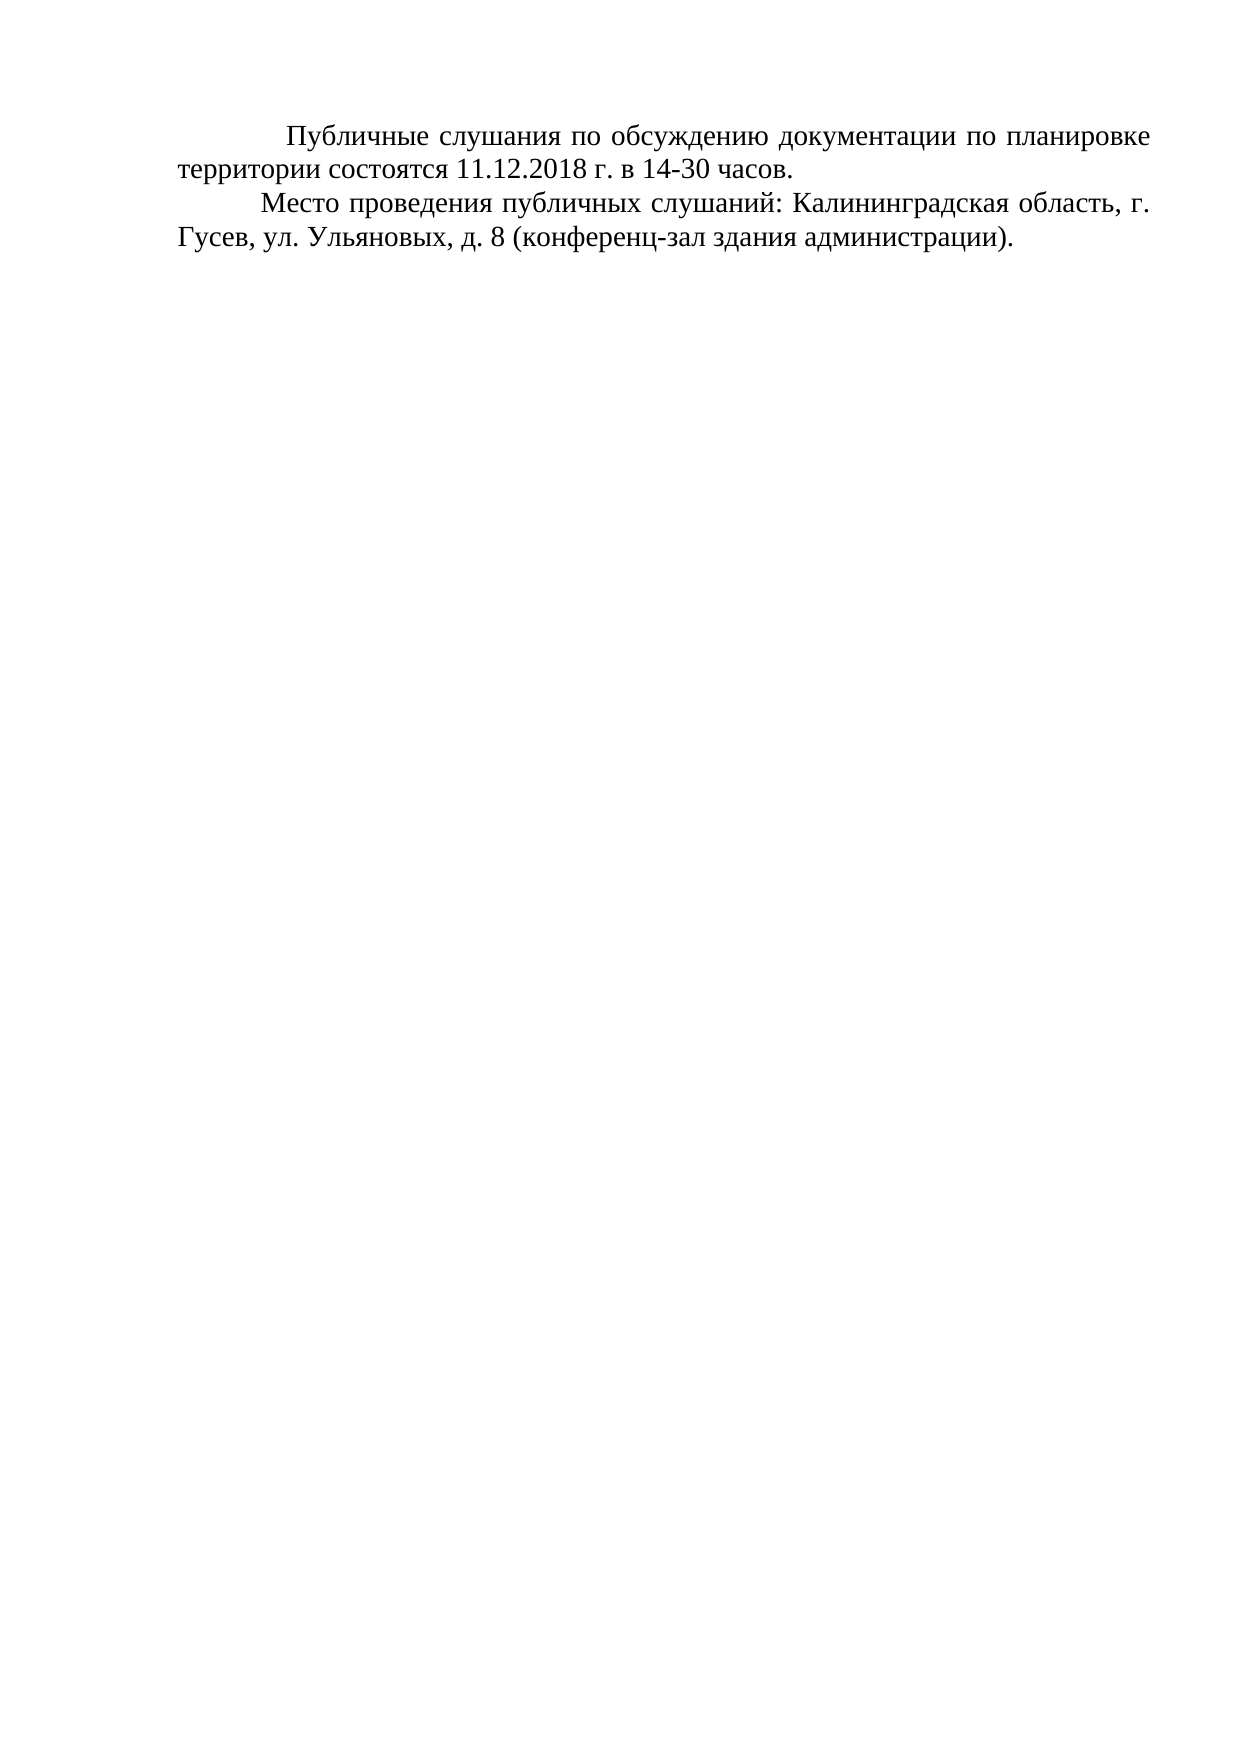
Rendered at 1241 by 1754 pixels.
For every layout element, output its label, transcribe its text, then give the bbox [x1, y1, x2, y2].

text Публичные слушания по обсуждению документации по планировке территории состоятся 11.12.2018 г. в 14-30 часов. [177, 118, 1152, 185]
text Место проведения публичных слушаний: Калининградская область, г. Гусев, ул. Ульяновых, д. 8 (конференц-зал здания администрации). [177, 185, 1152, 252]
